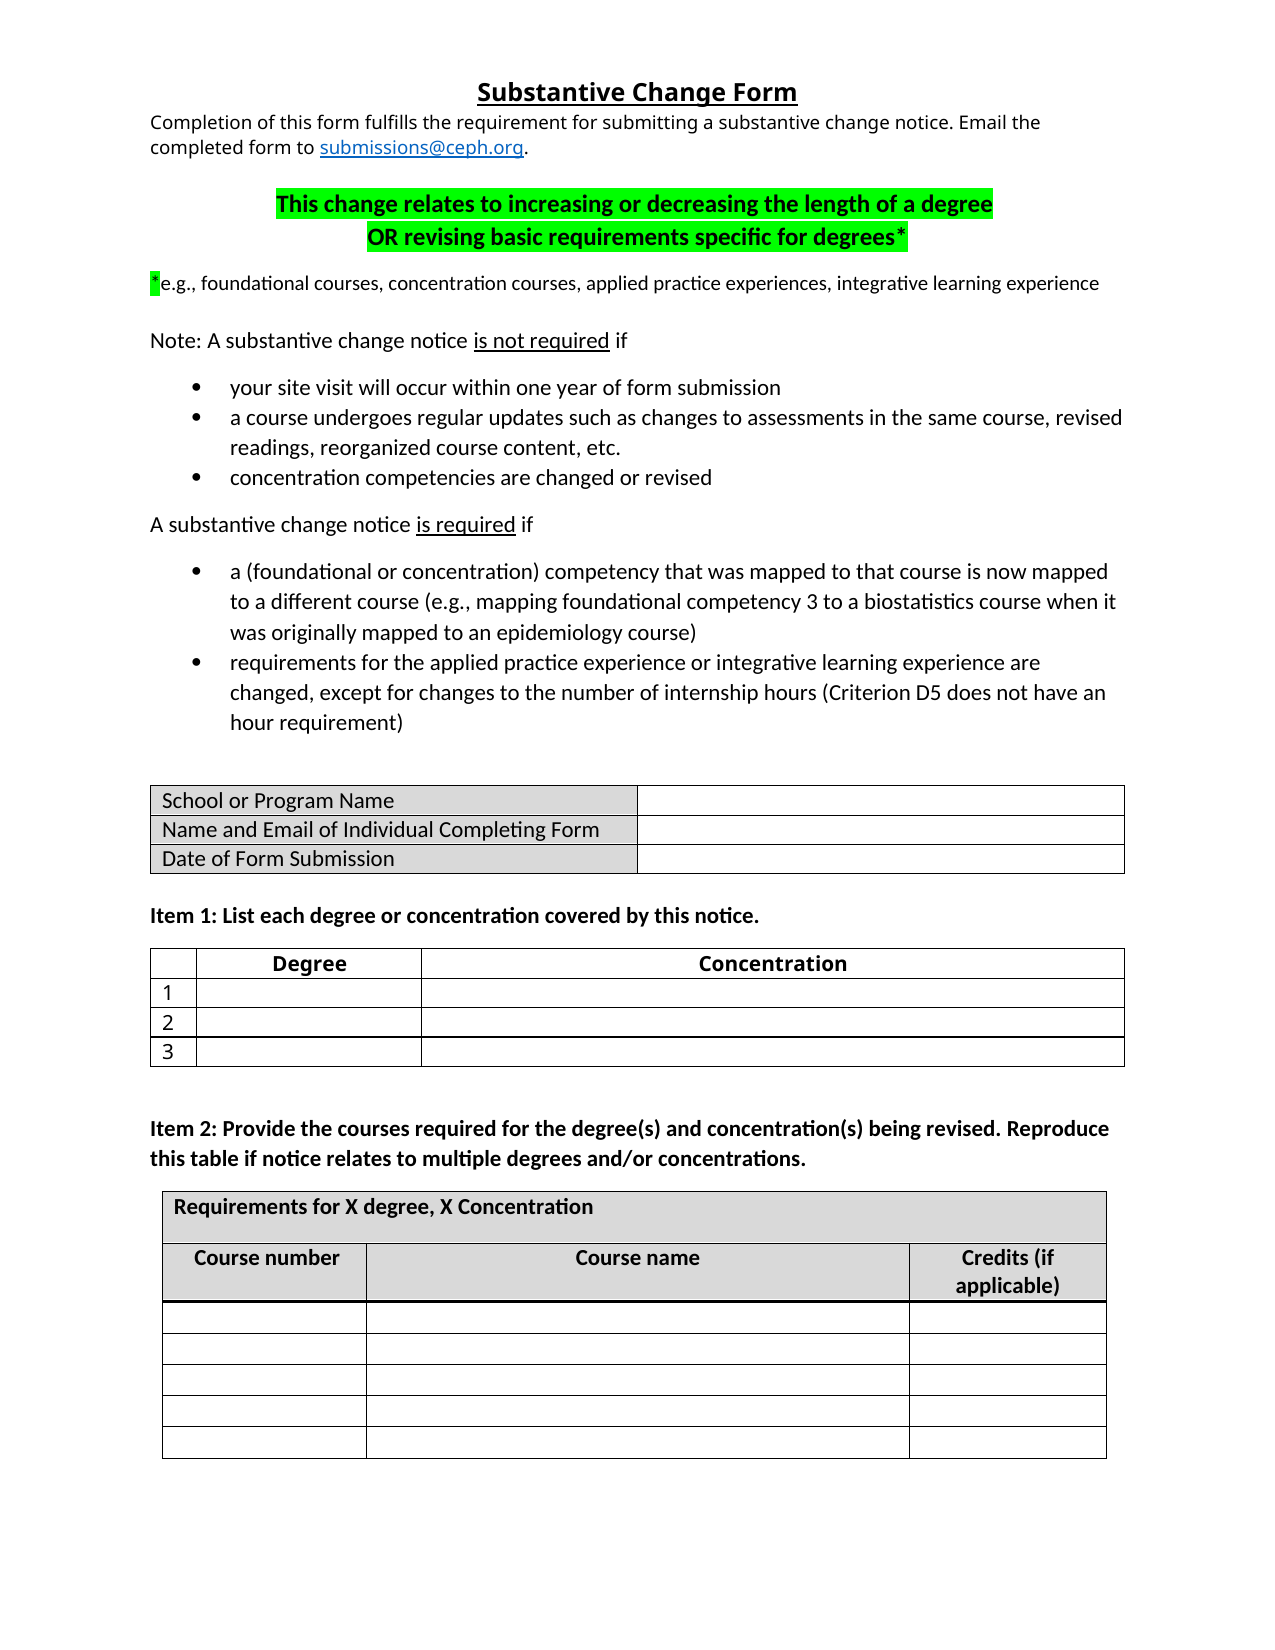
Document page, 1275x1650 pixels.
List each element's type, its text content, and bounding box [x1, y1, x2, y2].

table_cell [638, 845, 1124, 873]
table_cell [163, 1365, 366, 1395]
table_cell [367, 1303, 909, 1332]
text This change relates to increasing or decreasing the length of a degree OR revising basic requirements specific for degrees* [150, 188, 1125, 252]
text A substantive change notice is required if [150, 510, 1125, 538]
table_cell [422, 1008, 1124, 1036]
list a (foundational or concentration) competency that was mapped to that course is now mapped to a different course (e.g., mapping foundational competency 3 to a biostatistics course when it was originally mapped to an epidemiology course) [192, 557, 1125, 646]
list your site visit will occur within one year of form submission [192, 373, 1125, 401]
table_cell [638, 816, 1124, 843]
table_header [638, 786, 1124, 814]
table_cell [163, 1427, 366, 1457]
table_cell [197, 1008, 421, 1036]
table_cell Course number [163, 1244, 366, 1299]
table_cell [910, 1396, 1106, 1426]
table_header Concentration [422, 949, 1124, 977]
table_cell [910, 1334, 1106, 1364]
table_cell [910, 1303, 1106, 1332]
table_cell 2 [151, 1008, 196, 1036]
table_cell Course name [367, 1244, 909, 1299]
table_header [151, 949, 196, 977]
table_cell [910, 1427, 1106, 1457]
table_cell [197, 979, 421, 1007]
table_cell [163, 1303, 366, 1332]
text Item 1: List each degree or concentration covered by this notice. [150, 901, 1125, 929]
table_header School or Program Name [151, 786, 637, 814]
table_cell [367, 1365, 909, 1395]
table_cell Name and Email of Individual Completing Form [151, 816, 637, 843]
text Item 2: Provide the courses required for the degree(s) and concentration(s) being revised. Reproduce this table if notice relates to multiple degrees and/or concentrations. [150, 1114, 1125, 1172]
table_cell [163, 1334, 366, 1364]
list concentration competencies are changed or revised [192, 463, 1125, 492]
table_cell [910, 1365, 1106, 1395]
text *e.g., foundational courses, concentration courses, applied practice experiences, integrative learning experience [160, 271, 1125, 296]
table_cell Credits (if applicable) [910, 1244, 1106, 1299]
table_header Degree [197, 949, 421, 977]
table_cell [197, 1038, 421, 1066]
table_cell [367, 1396, 909, 1426]
table_cell 3 [151, 1038, 196, 1066]
table_cell Date of Form Submission [151, 845, 637, 873]
table_cell [422, 979, 1124, 1007]
table_cell [422, 1038, 1124, 1066]
list requirements for the applied practice experience or integrative learning experience are changed, except for changes to the number of internship hours (Criterion D5 does not have an hour requirement) [192, 648, 1125, 736]
table_cell [163, 1396, 366, 1426]
table_cell 1 [151, 979, 196, 1007]
table_cell [367, 1427, 909, 1457]
table_cell [367, 1334, 909, 1364]
table_header Requirements for X degree, X Concentration [163, 1192, 1106, 1242]
list a course undergoes regular updates such as changes to assessments in the same course, revised readings, reorganized course content, etc. [192, 403, 1125, 461]
text Note: A substantive change notice is not required if [150, 326, 1125, 354]
